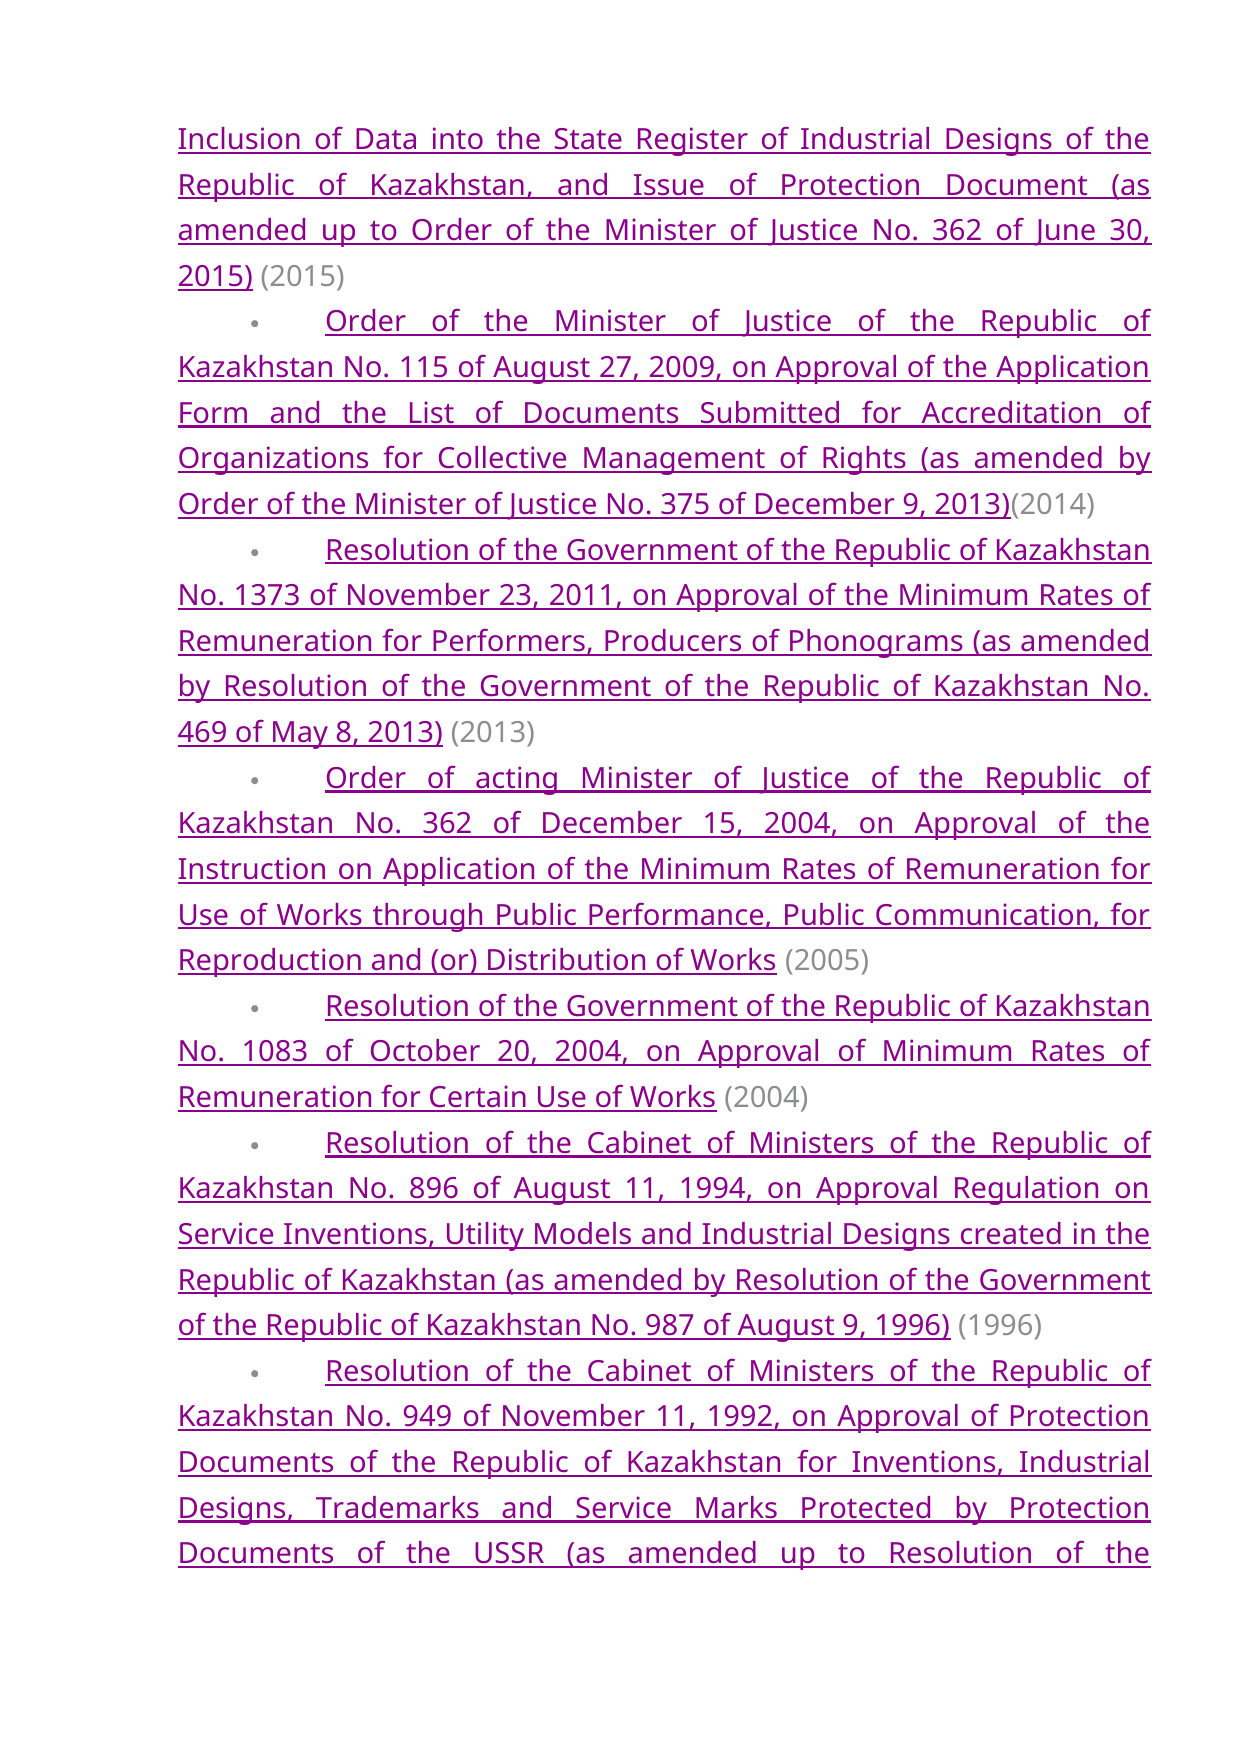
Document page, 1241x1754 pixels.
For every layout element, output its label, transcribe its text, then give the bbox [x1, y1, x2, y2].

list Resolution of the Cabinet of Ministers of the Republic of Kazakhstan No. 896 of August 11, 1994, on Approval Regulation on Service Inventions, Utility Models and Industrial Designs created in the Republic of Kazakhstan (as amended by Resolution of the Government of the Republic of Kazakhstan No. 987 of August 9, 1996) (1996) [177, 1122, 1152, 1292]
list Order of the Minister of Justice of the Republic of Kazakhstan No. 115 of August 27, 2009, on Approval of the Application Form and the List of Documents Submitted for Accreditation of Organizations for Collective Management of Rights (as amended by Order of the Minister of Justice No. 375 of December 9, 2013)(2014) [177, 472, 1152, 523]
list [177, 1476, 1152, 1572]
list Order of acting Minister of Justice of the Republic of Kazakhstan No. 362 of December 15, 2004, on Approval of the Instruction on Application of the Minimum Rates of Remuneration for Use of Works through Public Performance, Public Communication, for Reproduction and (or) Distribution of Works (2005) [177, 757, 1152, 882]
list Resolution of the Government of the Republic of Kazakhstan No. 1083 of October 20, 2004, on Approval of Minimum Rates of Remuneration for Certain Use of Works (2004) [177, 985, 1152, 1116]
list Resolution of the Cabinet of Ministers of the Republic of Kazakhstan No. 896 of August 11, 1994, on Approval Regulation on Service Inventions, Utility Models and Industrial Designs created in the Republic of Kazakhstan (as amended by Resolution of the Government of the Republic of Kazakhstan No. 987 of August 9, 1996) (1996) [177, 1293, 1152, 1344]
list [177, 118, 1152, 243]
list Order of acting Minister of Justice of the Republic of Kazakhstan No. 362 of December 15, 2004, on Approval of the Instruction on Application of the Minimum Rates of Remuneration for Use of Works through Public Performance, Public Communication, for Reproduction and (or) Distribution of Works (2005) [177, 883, 1152, 979]
list Resolution of the Government of the Republic of Kazakhstan No. 1373 of November 23, 2011, on Approval of the Minimum Rates of Remuneration for Performers, Producers of Phonograms (as amended by Resolution of the Government of the Republic of Kazakhstan No. 469 of May 8, 2013) (2013) [177, 529, 1152, 654]
list Resolution of the Government of the Republic of Kazakhstan No. 1373 of November 23, 2011, on Approval of the Minimum Rates of Remuneration for Performers, Producers of Phonograms (as amended by Resolution of the Government of the Republic of Kazakhstan No. 469 of May 8, 2013) (2013) [177, 655, 1152, 751]
list Order of the Minister of Justice of the Republic of Kazakhstan No. 115 of August 27, 2009, on Approval of the Application Form and the List of Documents Submitted for Accreditation of Organizations for Collective Management of Rights (as amended by Order of the Minister of Justice No. 375 of December 9, 2013)(2014) [177, 301, 1152, 471]
